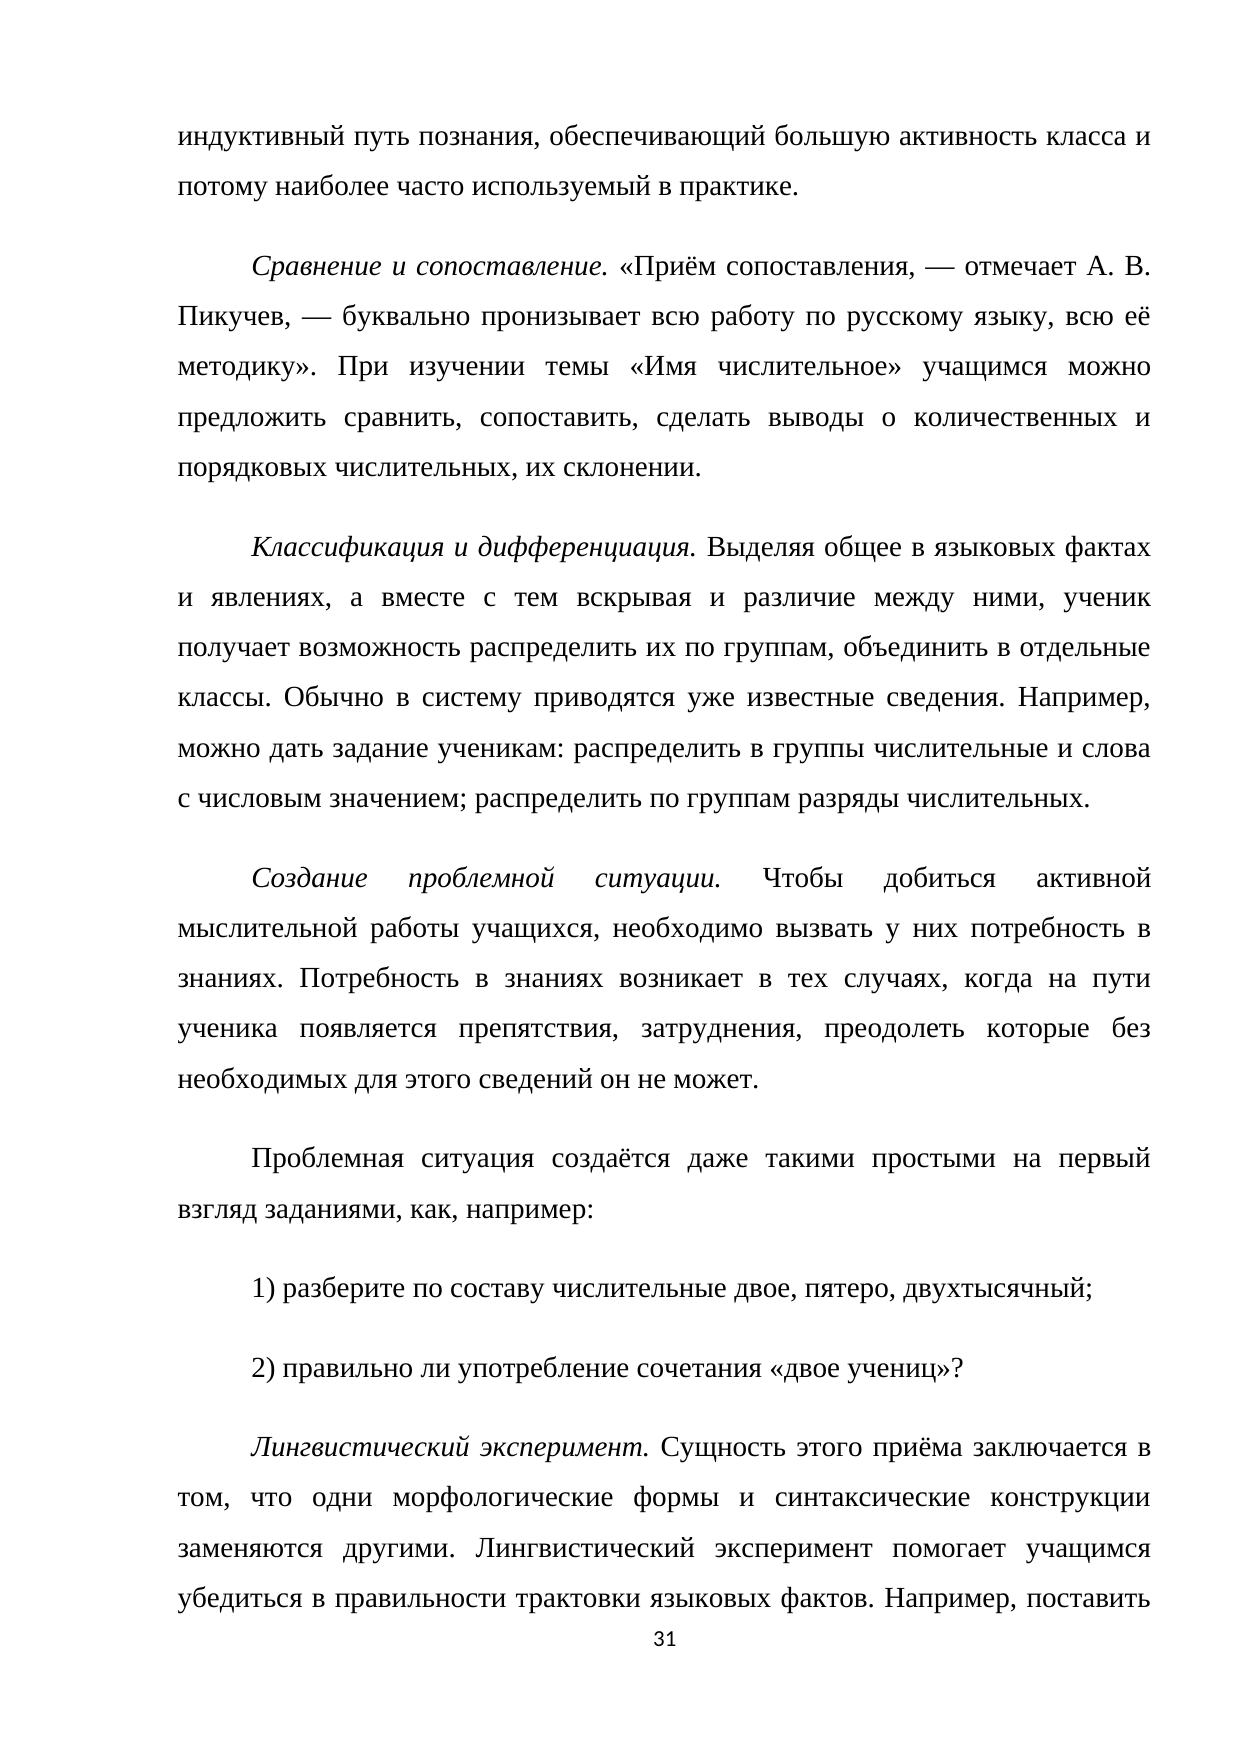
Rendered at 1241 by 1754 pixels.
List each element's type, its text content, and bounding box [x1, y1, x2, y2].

text Классификация и дифференциация. Выделяя общее в языковых фактах и явлениях, а вместе с тем вскрывая и различие между ними, ученик получает возможность распределить их по группам, объединить в отдельные классы. Обычно в систему приводятся уже известные сведения. Например, можно дать задание ученикам: распределить в группы числительные и слова с числовым значением; распределить по группам разряды числительных. [177, 529, 1152, 814]
text Создание проблемной ситуации. Чтобы добиться активной мыслительной работы учащихся, необходимо вызвать у них потребность в знаниях. Потребность в знаниях возникает в тех случаях, когда на пути ученика появляется препятствия, затруднения, преодолеть которые без необходимых для этого сведений он не может. [177, 860, 1152, 1094]
text Проблемная ситуация создаётся даже такими простыми на первый взгляд заданиями, как, например: [177, 1140, 1152, 1224]
text Сравнение и сопоставление. «Приём сопоставления, — отмечает А. В. Пикучев, — буквально пронизывает всю работу по русскому языку, всю её методику». При изучении темы «Имя числительное» учащимся можно предложить сравнить, сопоставить, сделать выводы о количественных и порядковых числительных, их склонении. [177, 248, 1152, 483]
text 2) правильно ли употребление сочетания «двое учениц»? [177, 1350, 1152, 1383]
text 1) разберите по составу числительные двое, пятеро, двухтысячный; [177, 1270, 1152, 1304]
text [177, 1429, 1152, 1614]
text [177, 118, 1152, 202]
